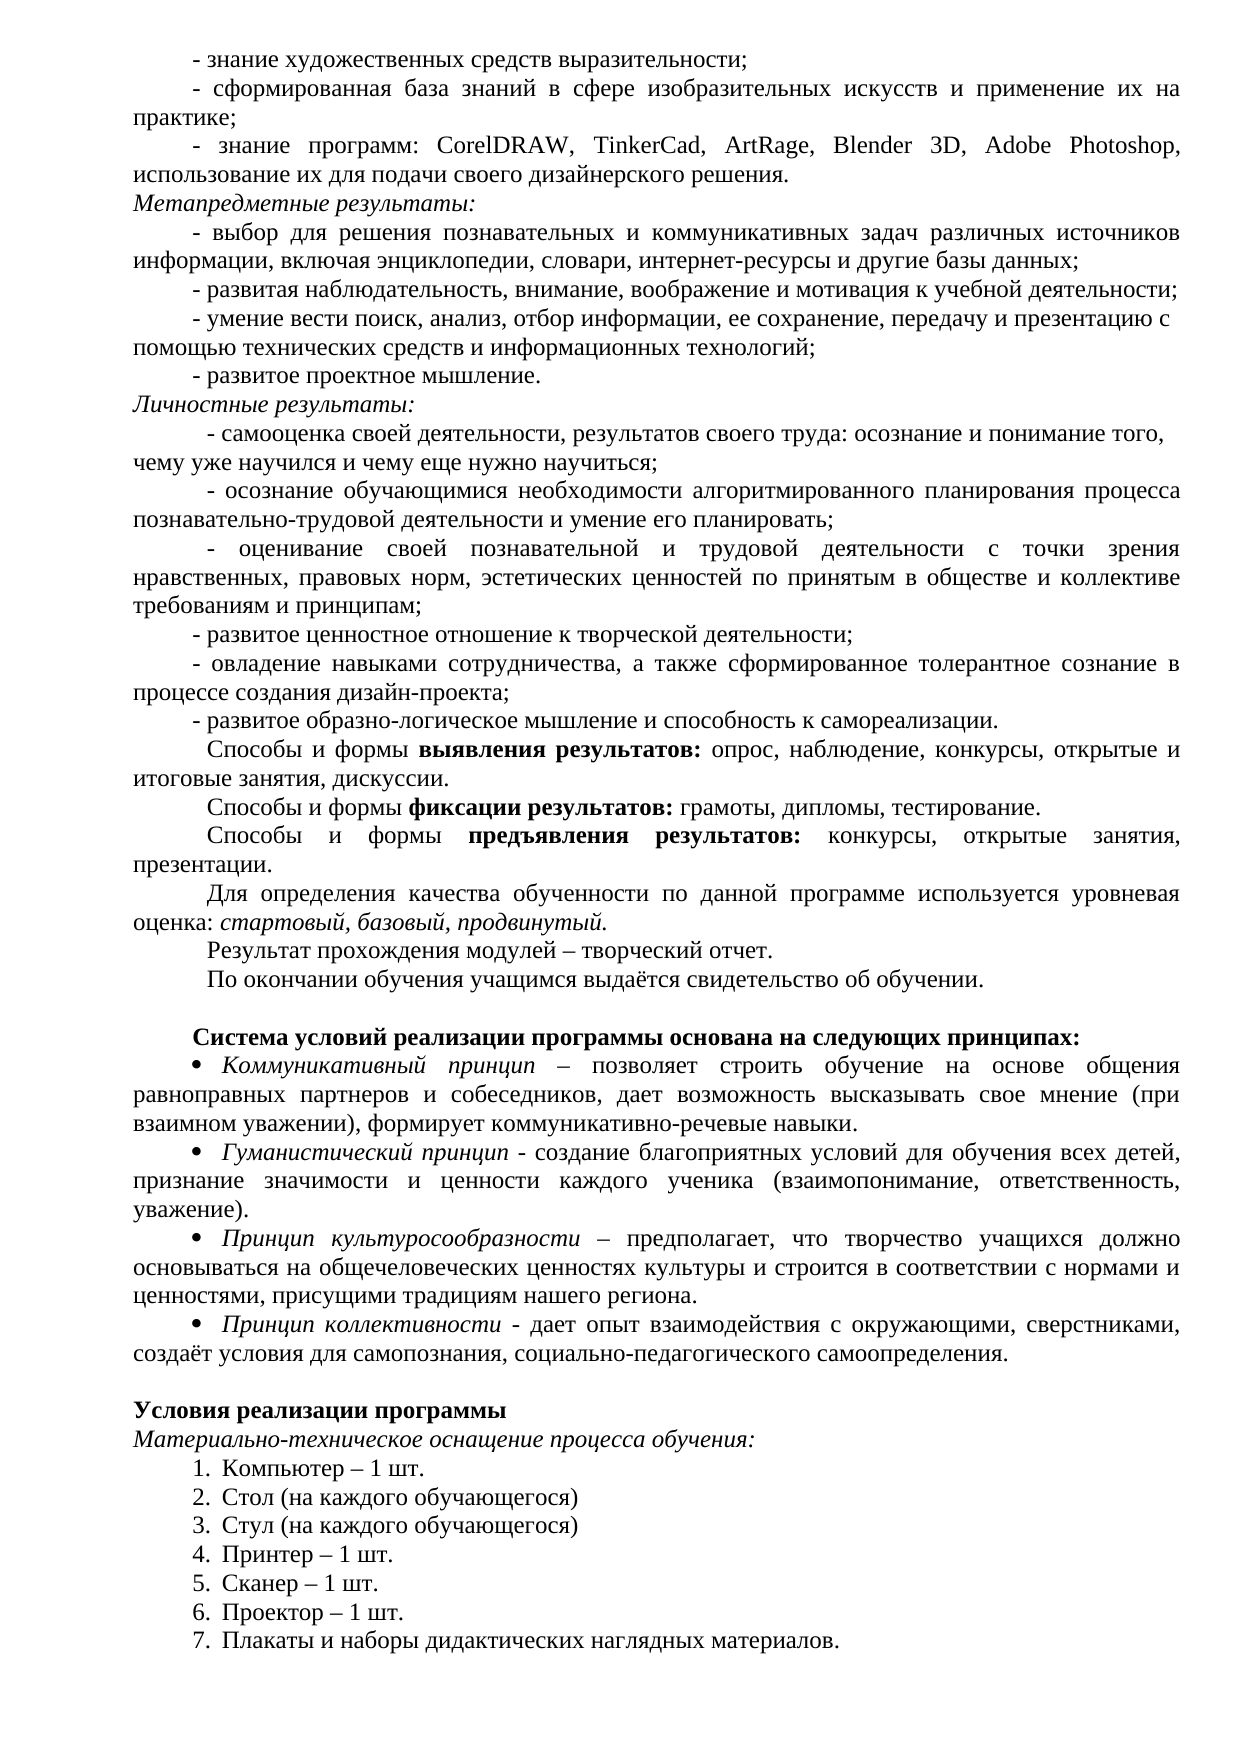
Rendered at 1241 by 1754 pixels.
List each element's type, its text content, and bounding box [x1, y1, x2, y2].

list Результат прохождения модулей – творческий отчет. [133, 936, 1181, 964]
list Коммуникативный принцип – позволяет строить обучение на основе общения равноправных партнеров и собеседников, дает возможность высказывать свое мнение (при взаимном уважении), формирует коммуникативно-речевые навыки. [133, 1051, 1181, 1137]
list Стол (на каждого обучающегося) [133, 1482, 1181, 1511]
list Компьютер – 1 шт. [133, 1453, 1181, 1482]
text Система условий реализации программы основана на следующих принципах: [133, 1022, 1181, 1051]
list Принцип коллективности - дает опыт взаимодействия с окружающими, сверстниками, создаёт условия для самопознания, социально-педагогического самоопределения. [133, 1309, 1181, 1367]
list По окончании обучения учащимся выдаётся свидетельство об обучении. [133, 964, 1181, 993]
list Плакаты и наборы дидактических наглядных материалов. [133, 1626, 1181, 1654]
list Способы и формы фиксации результатов: грамоты, дипломы, тестирование. [133, 792, 1181, 821]
list Способы и формы выявления результатов: опрос, наблюдение, конкурсы, открытые и итоговые занятия, дискуссии. [133, 734, 1181, 792]
list Гуманистический принцип - создание благоприятных условий для обучения всех детей, признание значимости и ценности каждого ученика (взаимопонимание, ответственность, уважение). [133, 1137, 1181, 1223]
list Принцип культуросообразности – предполагает, что творчество учащихся должно основываться на общечеловеческих ценностях культуры и строится в соответствии с нормами и ценностями, присущими традициям нашего региона. [133, 1223, 1181, 1309]
list Стул (на каждого обучающегося) [133, 1511, 1181, 1539]
text - развитое ценностное отношение к творческой деятельности; [133, 619, 1181, 648]
text - овладение навыками сотрудничества, а также сформированное толерантное сознание в процессе создания дизайн-проекта; [133, 648, 1181, 706]
text Материально-техническое оснащение процесса обучения: [133, 1424, 1181, 1453]
text - знание художественных средств выразительности; [133, 44, 1181, 73]
list - знание программ: CorelDRAW, TinkerCad, ArtRage, Blender 3D, Adobe Photoshop, использование их для подачи своего дизайнерского решения. [133, 131, 1181, 188]
text - развитое образно-логическое мышление и способность к самореализации. [133, 706, 1181, 734]
list - оценивание своей познавательной и трудовой деятельности с точки зрения нравственных, правовых норм, эстетических ценностей по принятым в обществе и коллективе требованиям и принципам; [133, 533, 1181, 619]
list Способы и формы предъявления результатов: конкурсы, открытые занятия, презентации. [133, 821, 1181, 878]
text - умение вести поиск, анализ, отбор информации, ее сохранение, передачу и презентацию с помощью технических средств и информационных технологий; [133, 303, 1181, 361]
list Проектор – 1 шт. [133, 1597, 1181, 1626]
text Личностные результаты: [133, 389, 1181, 418]
text - сформированная база знаний в сфере изобразительных искусств и применение их на практике; [133, 73, 1181, 131]
list Метапредметные результаты: [133, 188, 1181, 217]
list Для определения качества обученности по данной программе используется уровневая оценка: стартовый, базовый, продвинутый. [133, 878, 1181, 936]
list - выбор для решения познавательных и коммуникативных задач различных источников информации, включая энциклопедии, словари, интернет-ресурсы и другие базы данных; [133, 217, 1181, 274]
text Условия реализации программы [133, 1396, 1181, 1424]
list - самооценка своей деятельности, результатов своего труда: осознание и понимание того, чему уже научился и чему еще нужно научиться; [133, 418, 1181, 476]
list Принтер – 1 шт. [133, 1539, 1181, 1568]
text - развитая наблюдательность, внимание, воображение и мотивация к учебной деятельности; [133, 274, 1181, 303]
text - развитое проектное мышление. [133, 361, 1181, 389]
list - осознание обучающимися необходимости алгоритмированного планирования процесса познавательно-трудовой деятельности и умение его планировать; [133, 476, 1181, 533]
list Сканер – 1 шт. [133, 1568, 1181, 1597]
